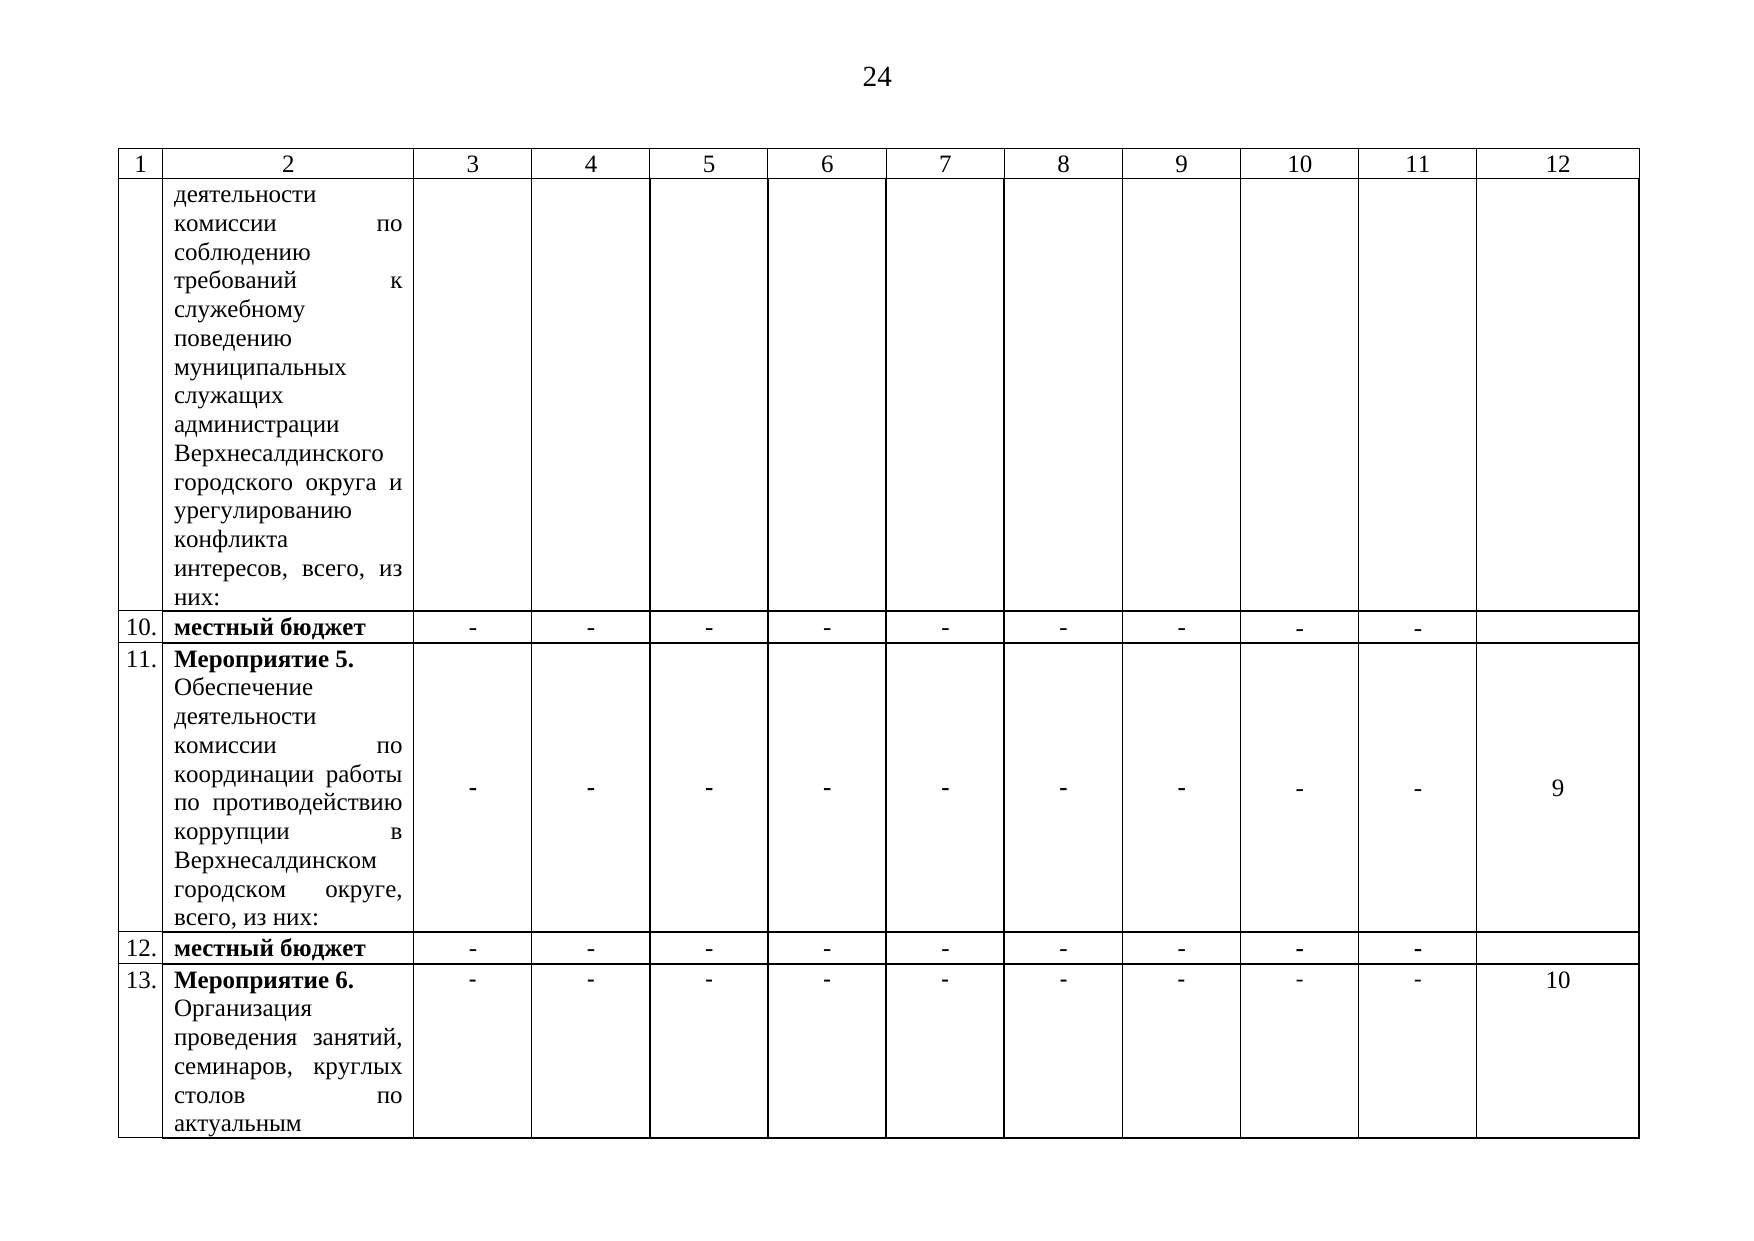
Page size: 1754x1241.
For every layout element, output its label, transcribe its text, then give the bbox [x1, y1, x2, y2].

table_header 3 [414, 149, 531, 177]
table_cell - [651, 933, 767, 963]
table_cell - [532, 965, 649, 1137]
table_cell Мероприятие 5. Обеспечение деятельности комиссии по координации работы по противодействию коррупции в Верхнесалдинском городском округе, всего, из них: [163, 644, 413, 931]
table_cell - [769, 612, 885, 642]
table_cell - [1005, 612, 1122, 642]
table_cell - [769, 644, 885, 931]
table_cell - [651, 644, 767, 931]
table_cell - [414, 965, 531, 1137]
table_cell [119, 932, 162, 963]
table_cell - [651, 965, 767, 1137]
table_header 1 [119, 149, 162, 177]
table_header 10 [1241, 149, 1358, 177]
table_cell - [414, 179, 531, 610]
table_cell - [1123, 612, 1240, 642]
table_cell [119, 179, 162, 610]
table_header 5 [650, 149, 767, 177]
table_header 8 [1005, 149, 1122, 177]
table_cell - [887, 933, 1003, 963]
table_cell - [1241, 933, 1358, 963]
table_cell - [532, 179, 649, 610]
table_cell - [1359, 612, 1476, 642]
table_cell - [651, 179, 767, 610]
table_cell 8 [1477, 179, 1638, 610]
table_cell [1477, 612, 1638, 642]
table_cell - [887, 612, 1003, 642]
table_cell - [532, 612, 649, 642]
table_cell - [1241, 179, 1358, 610]
table_cell - [1123, 933, 1240, 963]
table_cell - [769, 965, 885, 1137]
table_cell - [651, 612, 767, 642]
table_cell - [532, 644, 649, 931]
table_cell - [1123, 965, 1240, 1137]
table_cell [163, 179, 413, 610]
table_header 2 [163, 149, 413, 177]
table_cell - [1005, 644, 1122, 931]
table_cell - [1005, 933, 1122, 963]
table_cell - [1005, 179, 1122, 610]
table_header 4 [532, 149, 649, 177]
table_cell - [769, 179, 885, 610]
table_cell - [887, 179, 1003, 610]
table_cell - [414, 612, 531, 642]
table_cell - [887, 965, 1003, 1137]
table_cell - [1241, 965, 1358, 1137]
table_cell - [1241, 644, 1358, 931]
table_cell - [1359, 179, 1476, 610]
table_cell [1477, 933, 1638, 963]
table_header 6 [768, 149, 886, 177]
table_cell - [532, 933, 649, 963]
table_cell [119, 643, 162, 931]
table_cell - [1359, 933, 1476, 963]
table_cell - [1359, 644, 1476, 931]
table_cell [119, 964, 162, 1137]
table_cell 9 [1477, 644, 1638, 931]
table_header 12 [1477, 149, 1639, 177]
table_cell - [414, 644, 531, 931]
table_cell местный бюджет [163, 612, 413, 642]
table_cell - [887, 644, 1003, 931]
table_cell местный бюджет [163, 933, 413, 963]
table_cell - [1123, 644, 1240, 931]
table_cell - [414, 933, 531, 963]
table_cell - [1241, 612, 1358, 642]
table_header 7 [887, 149, 1004, 177]
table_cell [163, 965, 413, 1137]
table_cell - [1359, 965, 1476, 1137]
table_cell [119, 611, 162, 642]
table_cell - [769, 933, 885, 963]
table_cell - [1005, 965, 1122, 1137]
table_header 9 [1123, 149, 1240, 177]
table_header 11 [1359, 149, 1476, 177]
table_cell - [1123, 179, 1240, 610]
table_cell 10 [1477, 965, 1638, 1137]
